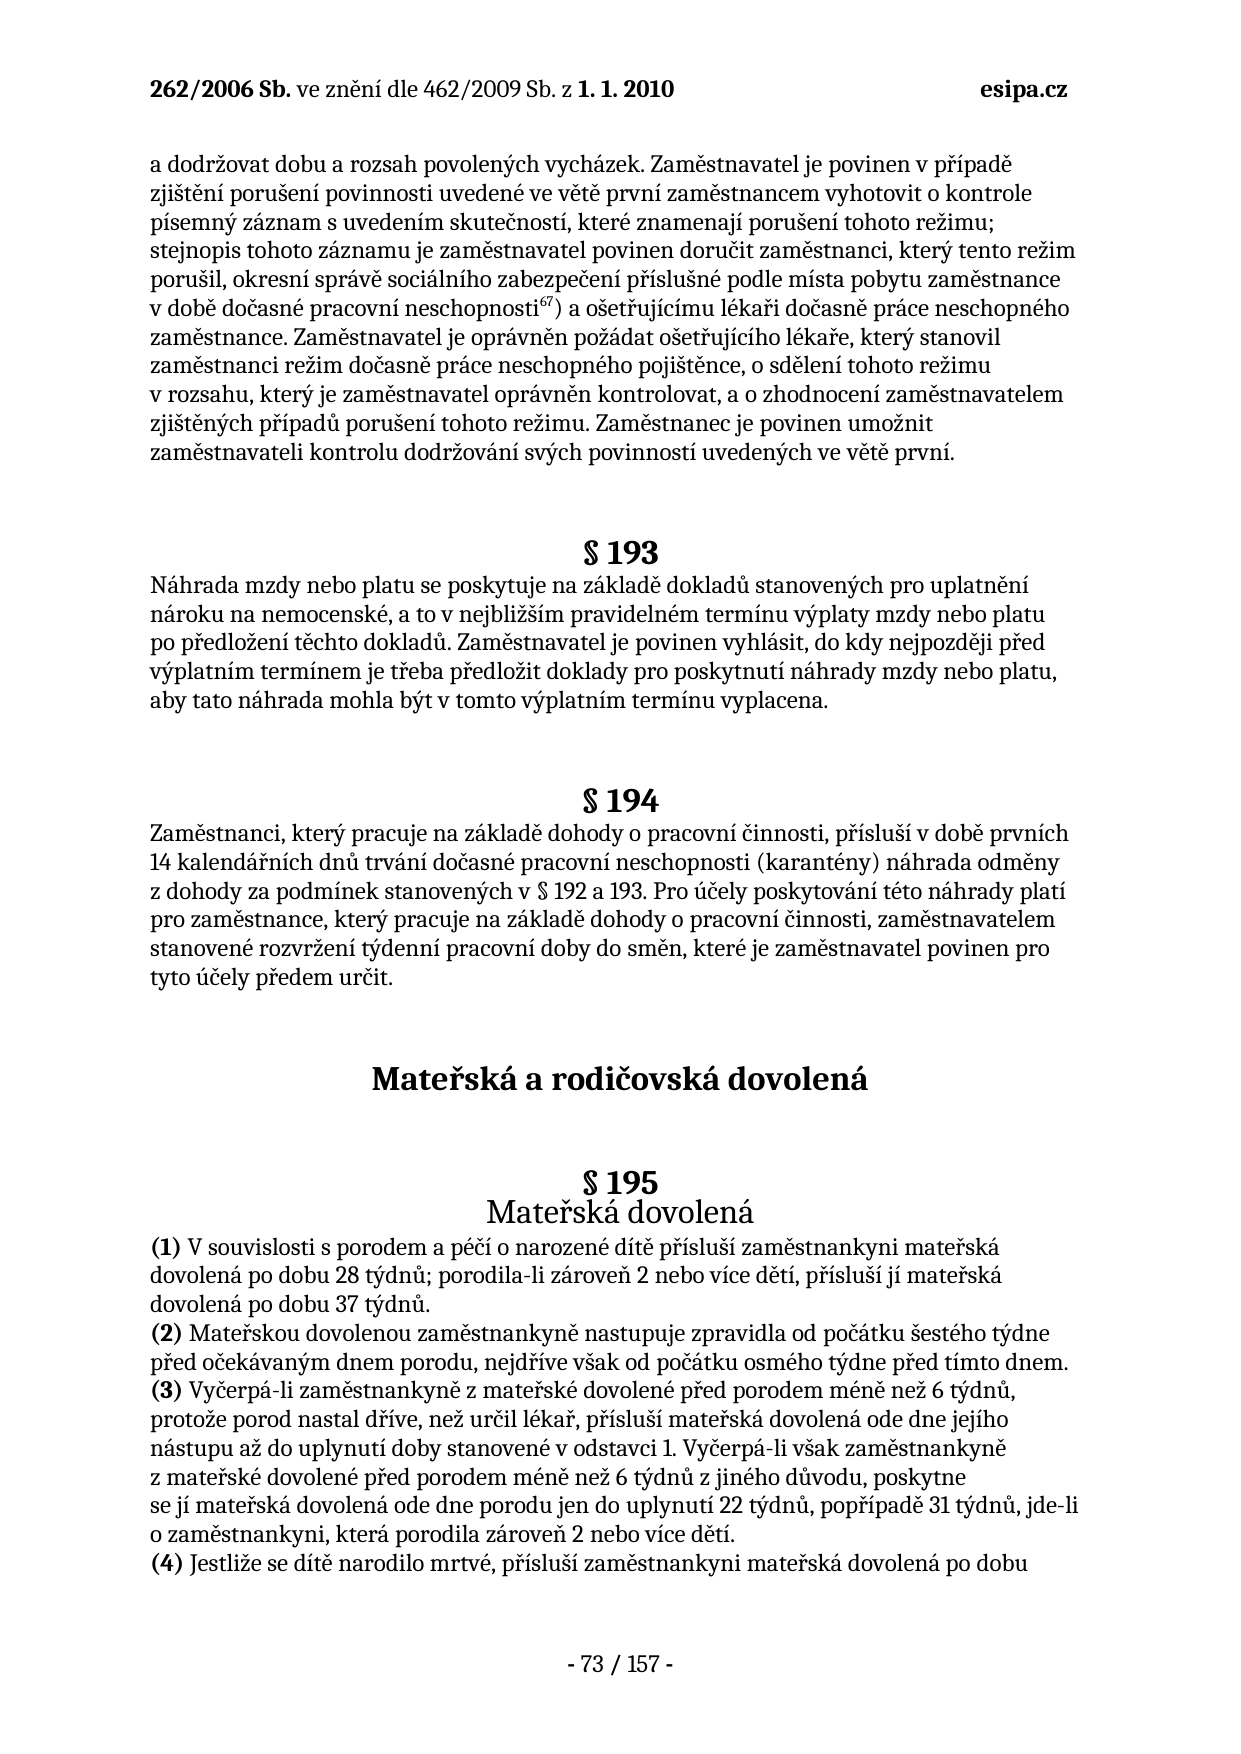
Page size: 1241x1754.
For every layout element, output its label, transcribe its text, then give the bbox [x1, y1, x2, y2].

subtitle § 194 [150, 787, 1090, 819]
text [150, 150, 1090, 466]
text Náhrada mzdy nebo platu se poskytuje na základě dokladů stanovených pro uplatnění nároku na nemocenské, a to v nejbližším pravidelném termínu výplaty mzdy nebo platu po předložení těchto dokladů. Zaměstnavatel je povinen vyhlásit, do kdy nejpozději před výplatním termínem je třeba předložit doklady pro poskytnutí náhrady mzdy nebo platu, aby tato náhrada mohla být v tomto výplatním termínu vyplacena. [150, 571, 1090, 714]
text (1) V souvislosti s porodem a péčí o narozené dítě přísluší zaměstnankyni mateřská dovolená po dobu 28 týdnů; porodila-li zároveň 2 nebo více dětí, přísluší jí mateřská dovolená po dobu 37 týdnů. [150, 1232, 1090, 1319]
text (2) Mateřskou dovolenou zaměstnankyně nastupuje zpravidla od počátku šestého týdne před očekávaným dnem porodu, nejdříve však od počátku osmého týdne před tímto dnem. [150, 1319, 1090, 1376]
subtitle § 193 [150, 539, 1090, 571]
text (3) Vyčerpá-li zaměstnankyně z mateřské dovolené před porodem méně než 6 týdnů, protože porod nastal dříve, než určil lékař, přísluší mateřská dovolená ode dne jejího nástupu až do uplynutí doby stanovené v odstavci 1. Vyčerpá-li však zaměstnankyně z mateřské dovolené před porodem méně než 6 týdnů z jiného důvodu, poskytne se jí mateřská dovolená ode dne porodu jen do uplynutí 22 týdnů, popřípadě 31 týdnů, jde-li o zaměstnankyni, která porodila zároveň 2 nebo více dětí. [150, 1376, 1090, 1549]
subtitle Mateřská a rodičovská dovolená [150, 1064, 1090, 1096]
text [150, 1549, 1090, 1577]
text Zaměstnanci, který pracuje na základě dohody o pracovní činnosti, přísluší v době prvních 14 kalendářních dnů trvání dočasné pracovní neschopnosti (karantény) náhrada odměny z dohody za podmínek stanovených v § 192 a 193. Pro účely poskytování této náhrady platí pro zaměstnance, který pracuje na základě dohody o pracovní činnosti, zaměstnavatelem stanovené rozvržení týdenní pracovní doby do směn, které je zaměstnavatel povinen pro tyto účely předem určit. [150, 819, 1090, 992]
subtitle § 195 -Mateřská dovolená [150, 1169, 1090, 1232]
